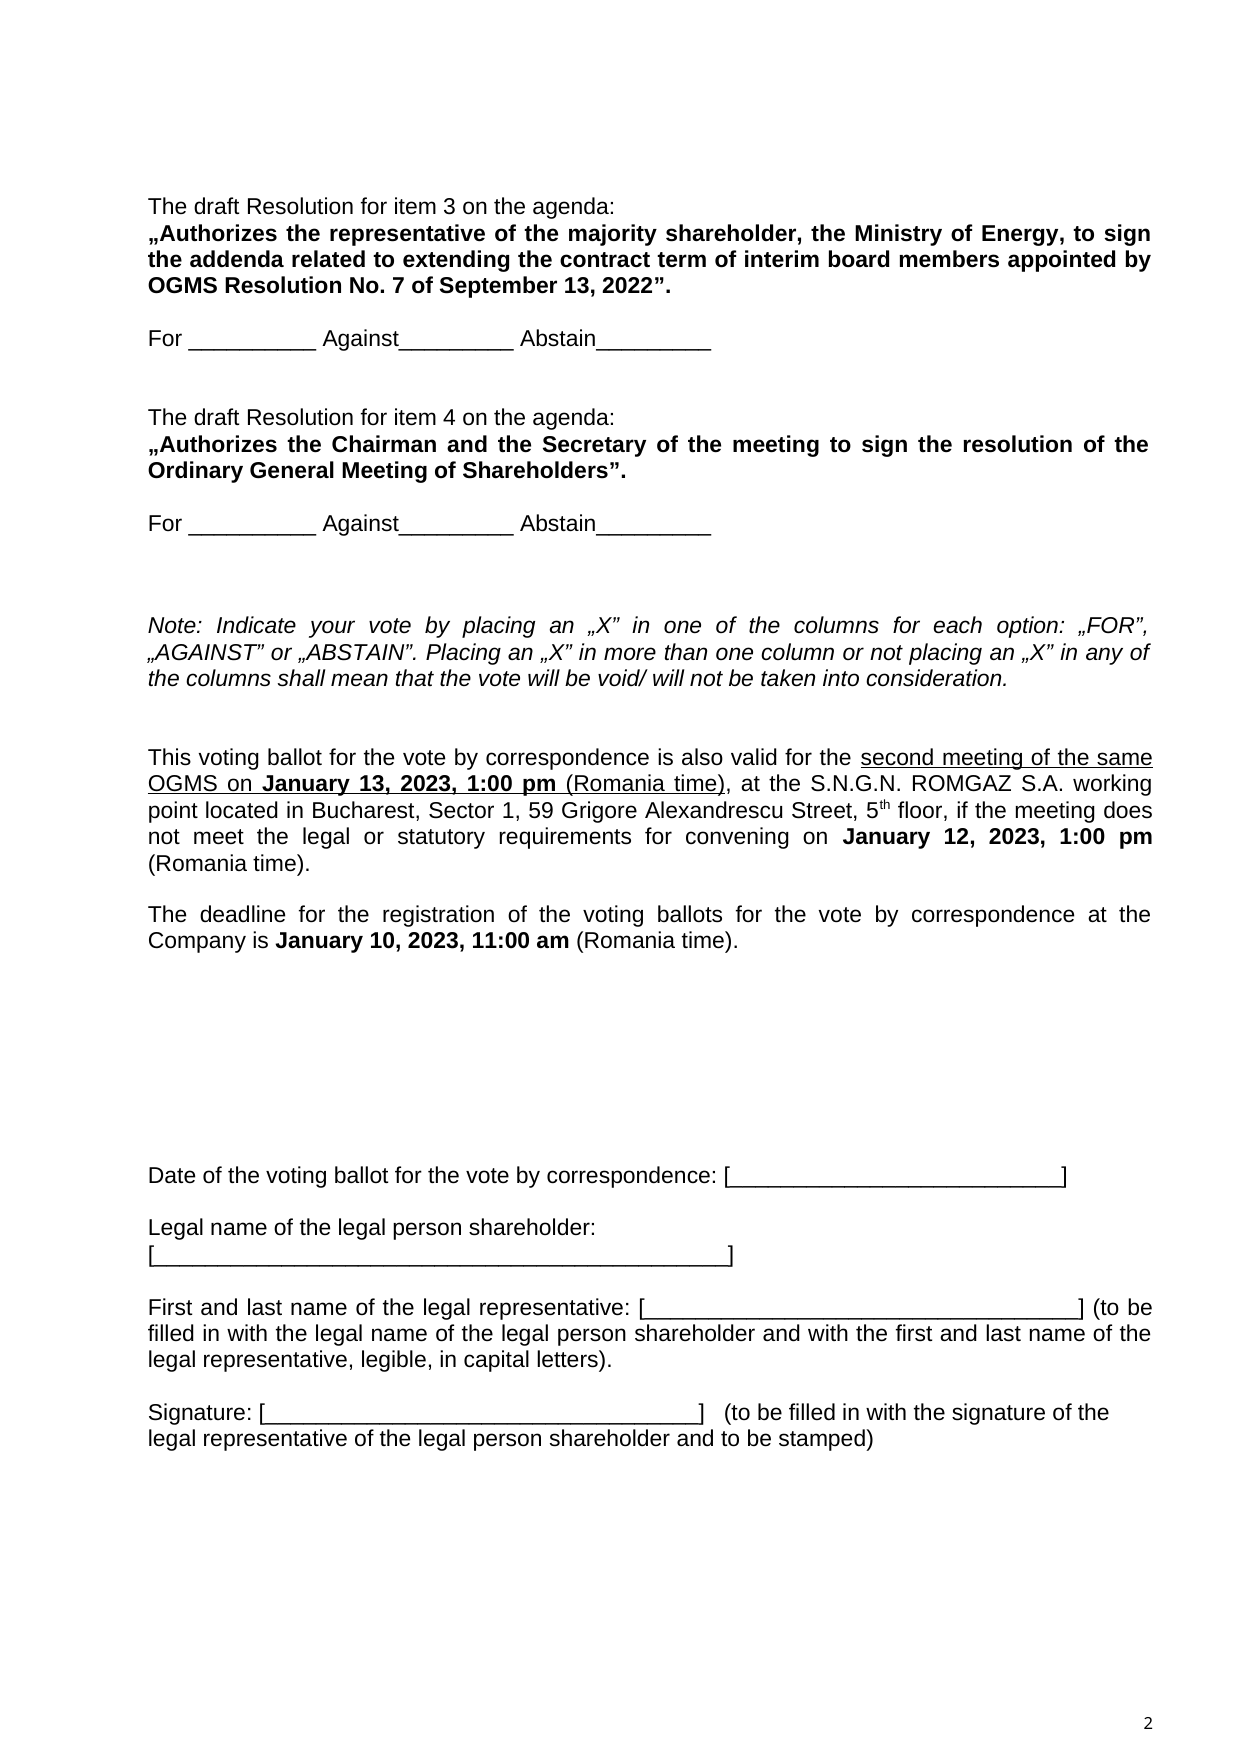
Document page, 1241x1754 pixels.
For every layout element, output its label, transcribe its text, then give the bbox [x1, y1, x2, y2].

text „Authorizes the representative of the majority shareholder, the Ministry of Energy, to sign the addenda related to extending the contract term of interim board members appointed by OGMS Resolution No. 7 of September 13, 2022”. [148, 220, 1153, 299]
text For __________ Against_________ Abstain_________ [148, 325, 1153, 351]
text Legal name of the legal person shareholder: [_____________________________________________] [148, 1214, 1153, 1267]
text Note: Indicate your vote by placing an „X” in one of the columns for each option: „FOR”, „AGAINST” or „ABSTAIN”. Placing an „X” in more than one column or not placing an „X” in any of the columns shall mean that the vote will be void/ will not be taken into consideration. [148, 612, 1153, 691]
text This voting ballot for the vote by correspondence is also valid for the second meeting of the same OGMS on January 13, 2023, 1:00 pm (Romania time), at the S.N.G.N. ROMGAZ S.A. working point located in Bucharest, Sector 1, 59 Grigore Alexandrescu Street, 5th floor, if the meeting does not meet the legal or statutory requirements for convening on January 12, 2023, 1:00 pm (Romania time). [148, 744, 1153, 876]
text Signature: [__________________________________] (to be filled in with the signature of the legal representative of the legal person shareholder and to be stamped) [148, 1399, 1153, 1452]
text The deadline for the registration of the voting ballots for the vote by correspondence at the Company is January 10, 2023, 11:00 am (Romania time). [148, 901, 1153, 953]
text For __________ Against_________ Abstain_________ [148, 509, 1153, 536]
text The draft Resolution for item 3 on the agenda: [148, 193, 1153, 220]
text First and last name of the legal representative: [__________________________________] (to be filled in with the legal name of the legal person shareholder and with the first and last name of the legal representative, legible, in capital letters). [148, 1293, 1153, 1372]
text Date of the voting ballot for the vote by correspondence: [__________________________] [148, 1162, 1153, 1188]
text „Authorizes the Chairman and the Secretary of the meeting to sign the resolution of the Ordinary General Meeting of Shareholders”. [148, 431, 1151, 483]
text The draft Resolution for item 4 on the agenda: [148, 404, 1153, 431]
